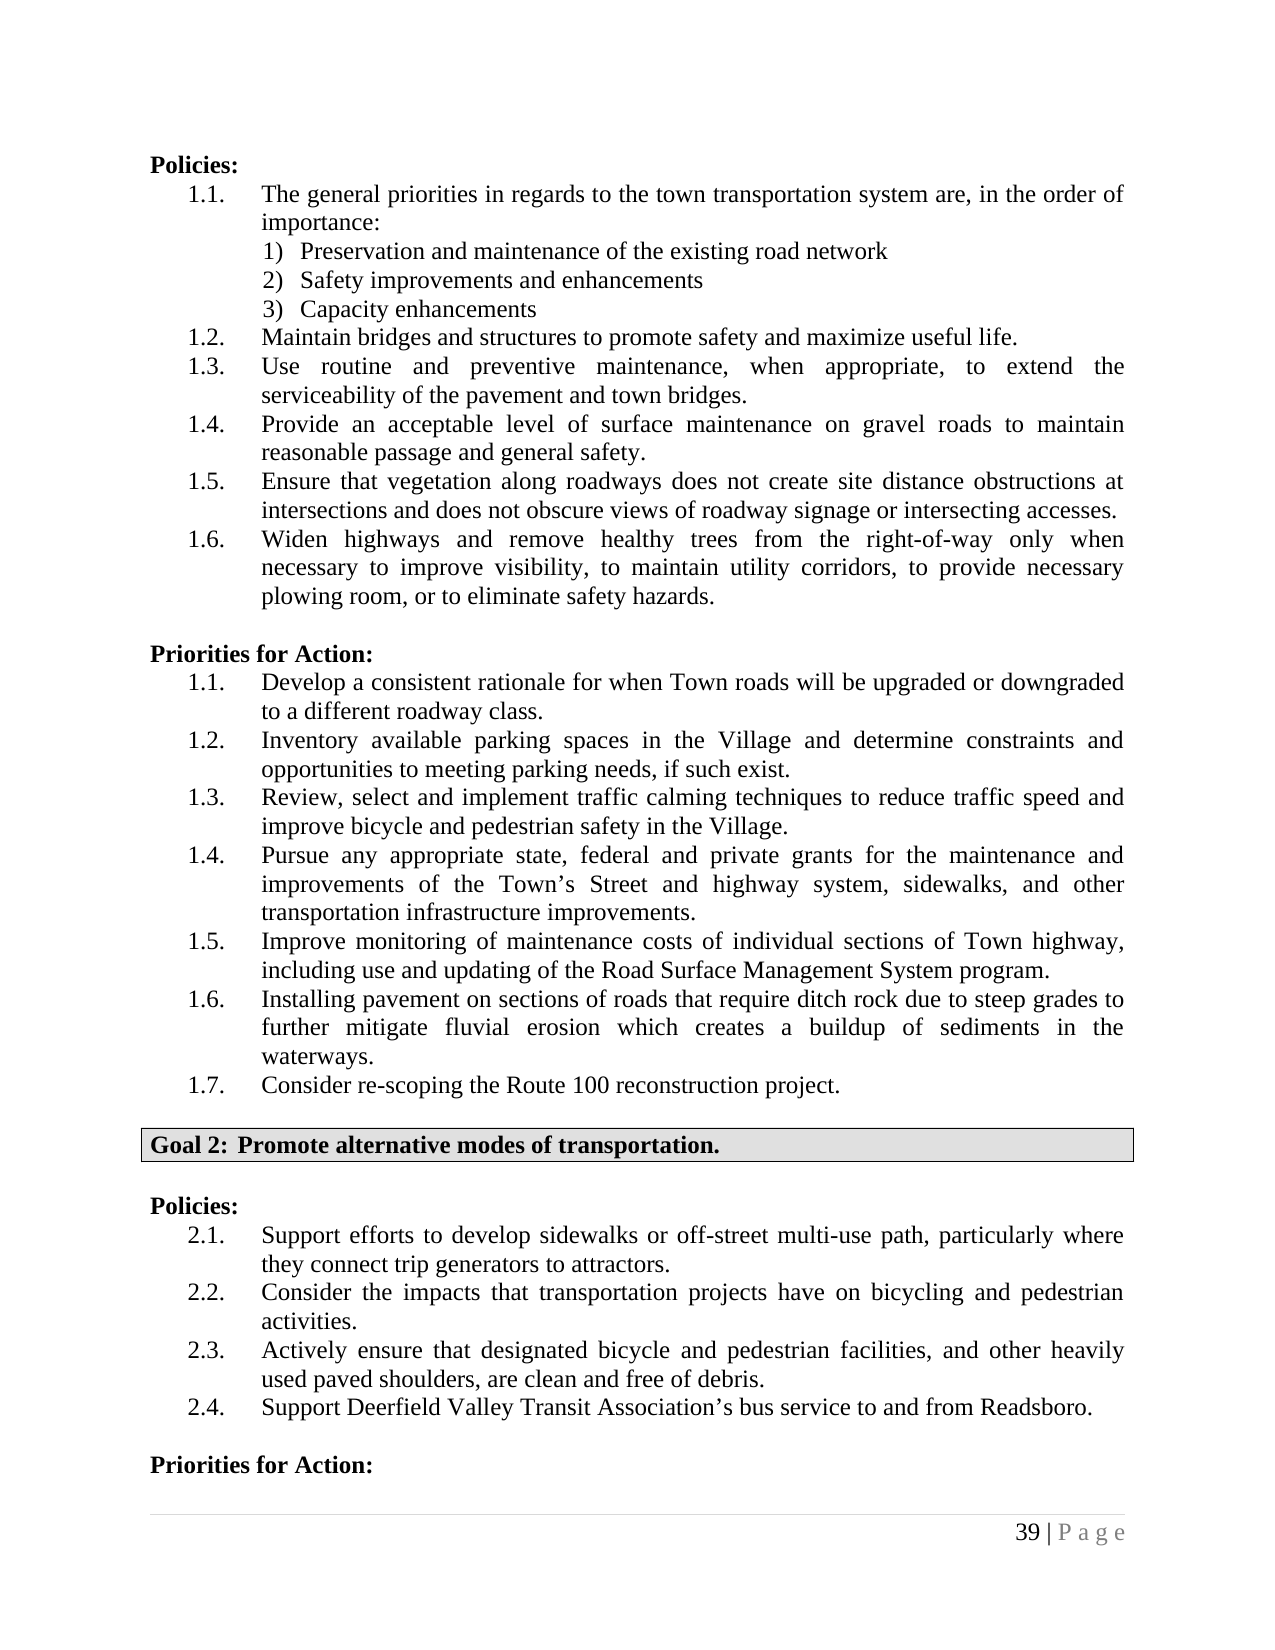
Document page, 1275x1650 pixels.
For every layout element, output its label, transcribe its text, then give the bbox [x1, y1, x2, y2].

text Priorities for Action: [150, 1450, 1125, 1479]
list The general priorities in regards to the town transportation system are, in the order of importance: [187, 179, 1125, 236]
list Review, select and implement traffic calming techniques to reduce traffic speed and improve bicycle and pedestrian safety in the Village. [187, 782, 1125, 840]
list Ensure that vegetation along roadways does not create site distance obstructions at intersections and does not obscure views of roadway signage or intersecting accesses. [187, 466, 1125, 524]
list Actively ensure that designated bicycle and pedestrian facilities, and other heavily used paved shoulders, are clean and free of debris. [187, 1335, 1125, 1392]
list Safety improvements and enhancements [262, 265, 1125, 294]
text Policies: [150, 1191, 1125, 1220]
list Provide an acceptable level of surface maintenance on gravel roads to maintain reasonable passage and general safety. [187, 409, 1125, 466]
list Preservation and maintenance of the existing road network [262, 236, 1125, 265]
list Consider re-scoping the Route 100 reconstruction project. [187, 1070, 1125, 1099]
list Pursue any appropriate state, federal and private grants for the maintenance and improvements of the Town’s Street and highway system, sidewalks, and other transportation infrastructure improvements. [187, 840, 1125, 926]
text Priorities for Action: [150, 639, 1125, 667]
list Use routine and preventive maintenance, when appropriate, to extend the serviceability of the pavement and town bridges. [187, 351, 1125, 409]
list Consider the impacts that transportation projects have on bicycling and pedestrian activities. [187, 1277, 1125, 1335]
list Maintain bridges and structures to promote safety and maximize useful life. [187, 322, 1125, 351]
text Policies: [150, 150, 1125, 179]
list Support Deerfield Valley Transit Association’s bus service to and from Readsboro. [187, 1392, 1125, 1421]
list Develop a consistent rationale for when Town roads will be upgraded or downgraded to a different roadway class. [187, 667, 1125, 725]
list Installing pavement on sections of roads that require ditch rock due to steep grades to further mitigate fluvial erosion which creates a buildup of sediments in the waterways. [187, 984, 1125, 1070]
list Widen highways and remove healthy trees from the right-of-way only when necessary to improve visibility, to maintain utility corridors, to provide necessary plowing room, or to eliminate safety hazards. [187, 524, 1125, 610]
text Goal 2: Promote alternative modes of transportation. [142, 1129, 1133, 1161]
list Support efforts to develop sidewalks or off-street multi-use path, particularly where they connect trip generators to attractors. [187, 1220, 1125, 1277]
list Capacity enhancements [262, 294, 1125, 322]
list Improve monitoring of maintenance costs of individual sections of Town highway, including use and updating of the Road Surface Management System program. [187, 926, 1125, 984]
list Inventory available parking spaces in the Village and determine constraints and opportunities to meeting parking needs, if such exist. [187, 725, 1125, 782]
